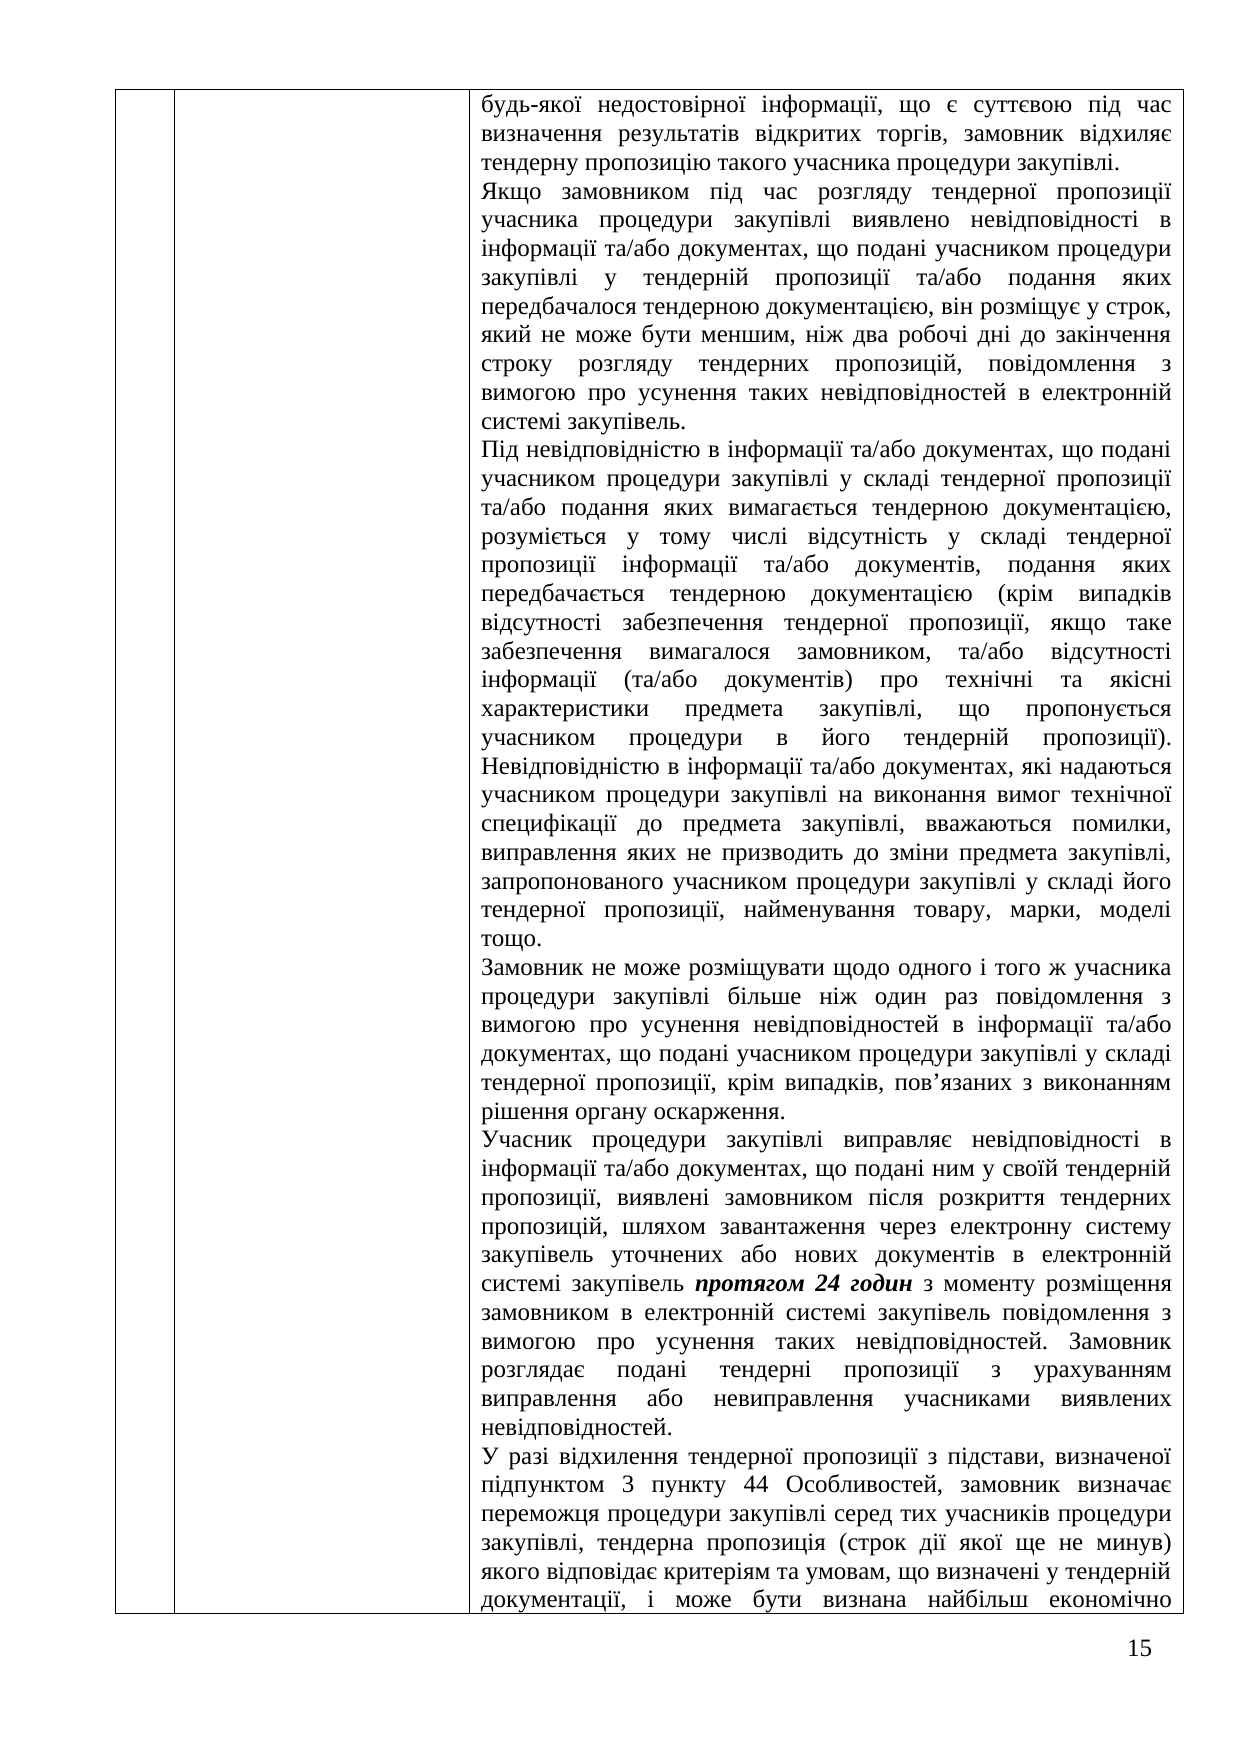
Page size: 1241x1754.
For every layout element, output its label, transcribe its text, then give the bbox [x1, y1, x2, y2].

table_cell 1 [116, 90, 174, 1613]
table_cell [470, 90, 1183, 1613]
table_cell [175, 90, 469, 1613]
